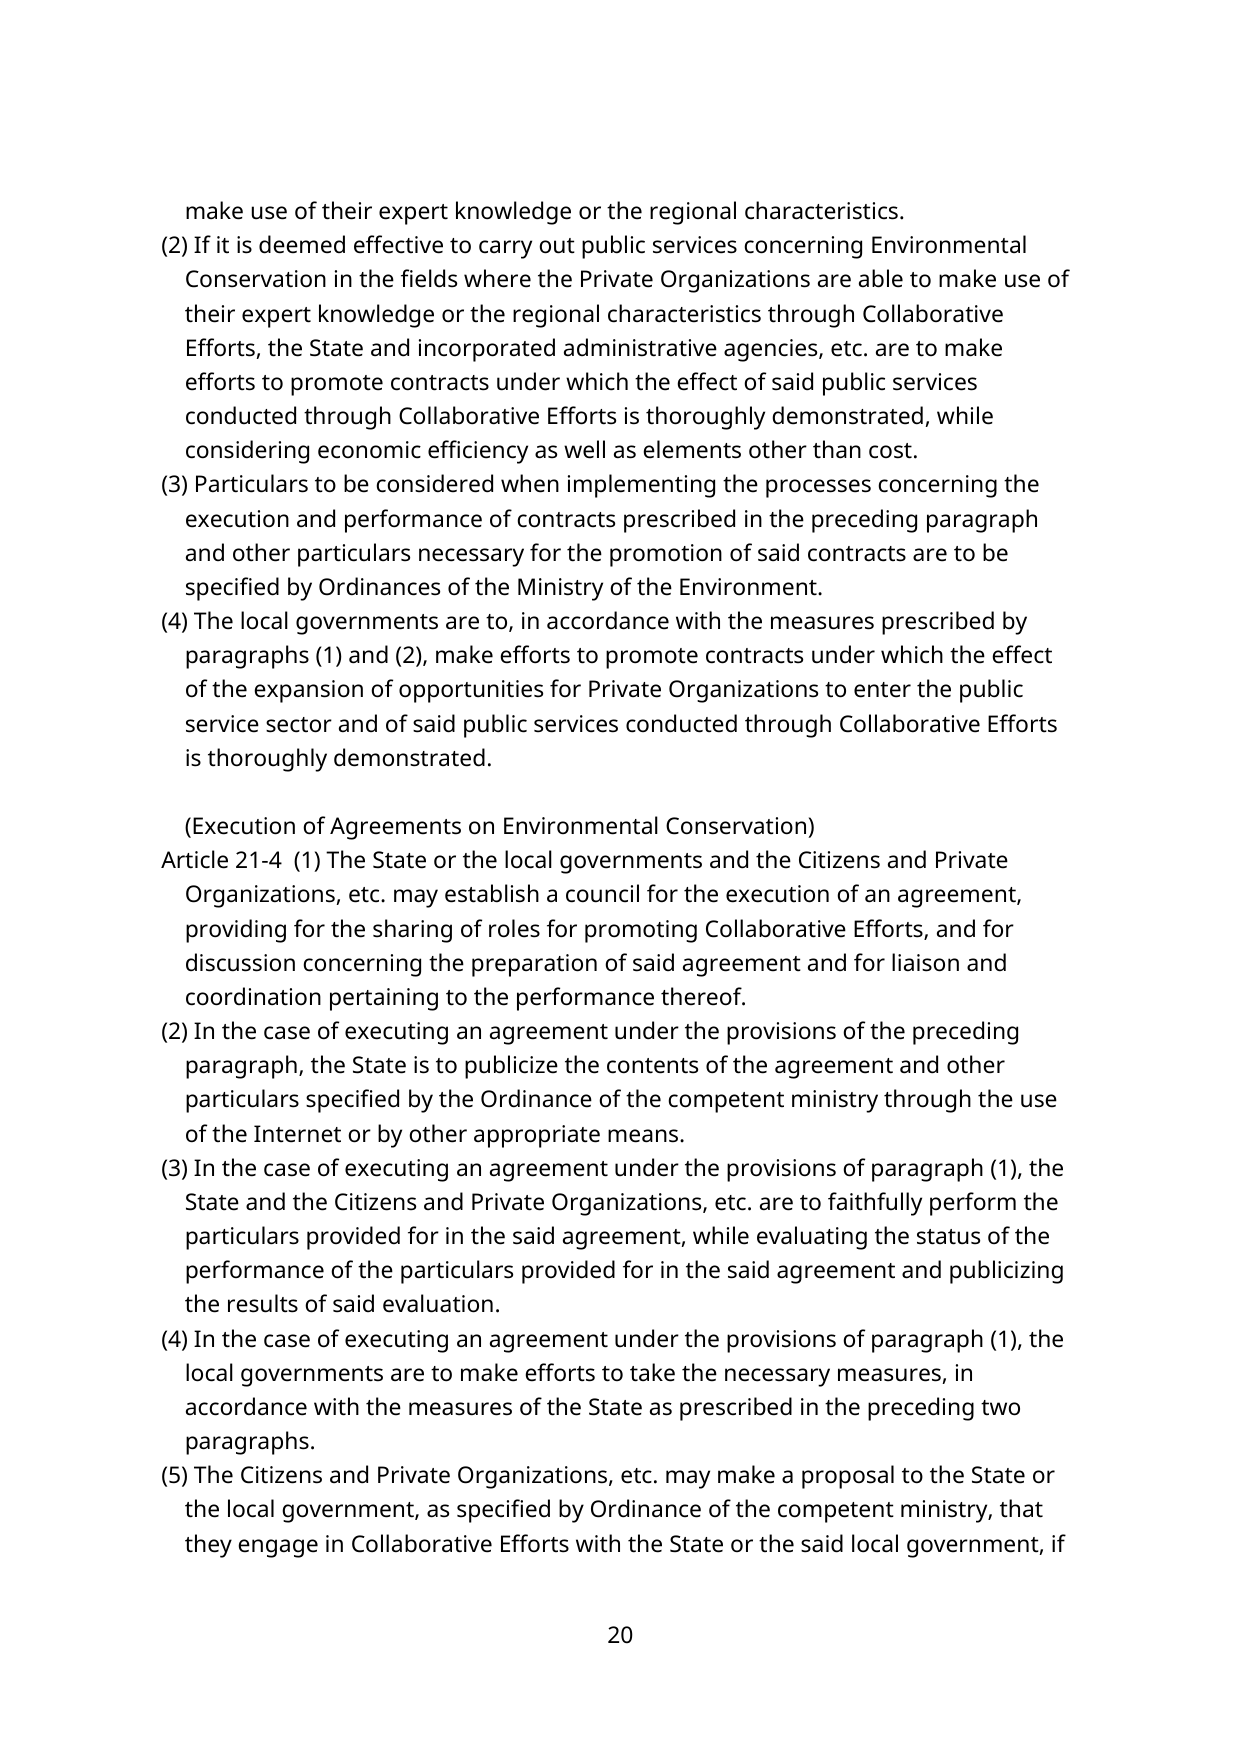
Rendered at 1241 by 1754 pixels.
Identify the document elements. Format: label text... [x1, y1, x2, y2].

text (4) The local governments are to, in accordance with the measures prescribed by paragraphs (1) and (2), make efforts to promote contracts under which the effect of the expansion of opportunities for Private Organizations to enter the public service sector and of said public services conducted through Collaborative Efforts is thoroughly demonstrated. [161, 604, 1079, 774]
text Article 21-4 (1) The State or the local governments and the Citizens and Private Organizations, etc. may establish a council for the execution of an agreement, providing for the sharing of roles for promoting Collaborative Efforts, and for discussion concerning the preparation of said agreement and for liaison and coordination pertaining to the performance thereof. [161, 843, 1079, 1014]
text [161, 1458, 1079, 1560]
text (Execution of Agreements on Environmental Conservation) [184, 809, 1079, 843]
text (4) In the case of executing an agreement under the provisions of paragraph (1), the local governments are to make efforts to take the necessary measures, in accordance with the measures of the State as prescribed in the preceding two paragraphs. [161, 1321, 1079, 1458]
text (2) In the case of executing an agreement under the provisions of the preceding paragraph, the State is to publicize the contents of the agreement and other particulars specified by the Ordinance of the competent ministry through the use of the Internet or by other appropriate means. [161, 1014, 1079, 1150]
text (3) In the case of executing an agreement under the provisions of paragraph (1), the State and the Citizens and Private Organizations, etc. are to faithfully perform the particulars provided for in the said agreement, while evaluating the status of the performance of the particulars provided for in the said agreement and publicizing the results of said evaluation. [161, 1150, 1079, 1321]
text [161, 194, 1079, 228]
text (2) If it is deemed effective to carry out public services concerning Environmental Conservation in the fields where the Private Organizations are able to make use of their expert knowledge or the regional characteristics through Collaborative Efforts, the State and incorporated administrative agencies, etc. are to make efforts to promote contracts under which the effect of said public services conducted through Collaborative Efforts is thoroughly demonstrated, while considering economic efficiency as well as elements other than cost. [161, 228, 1079, 467]
text (3) Particulars to be considered when implementing the processes concerning the execution and performance of contracts prescribed in the preceding paragraph and other particulars necessary for the promotion of said contracts are to be specified by Ordinances of the Ministry of the Environment. [161, 467, 1079, 604]
